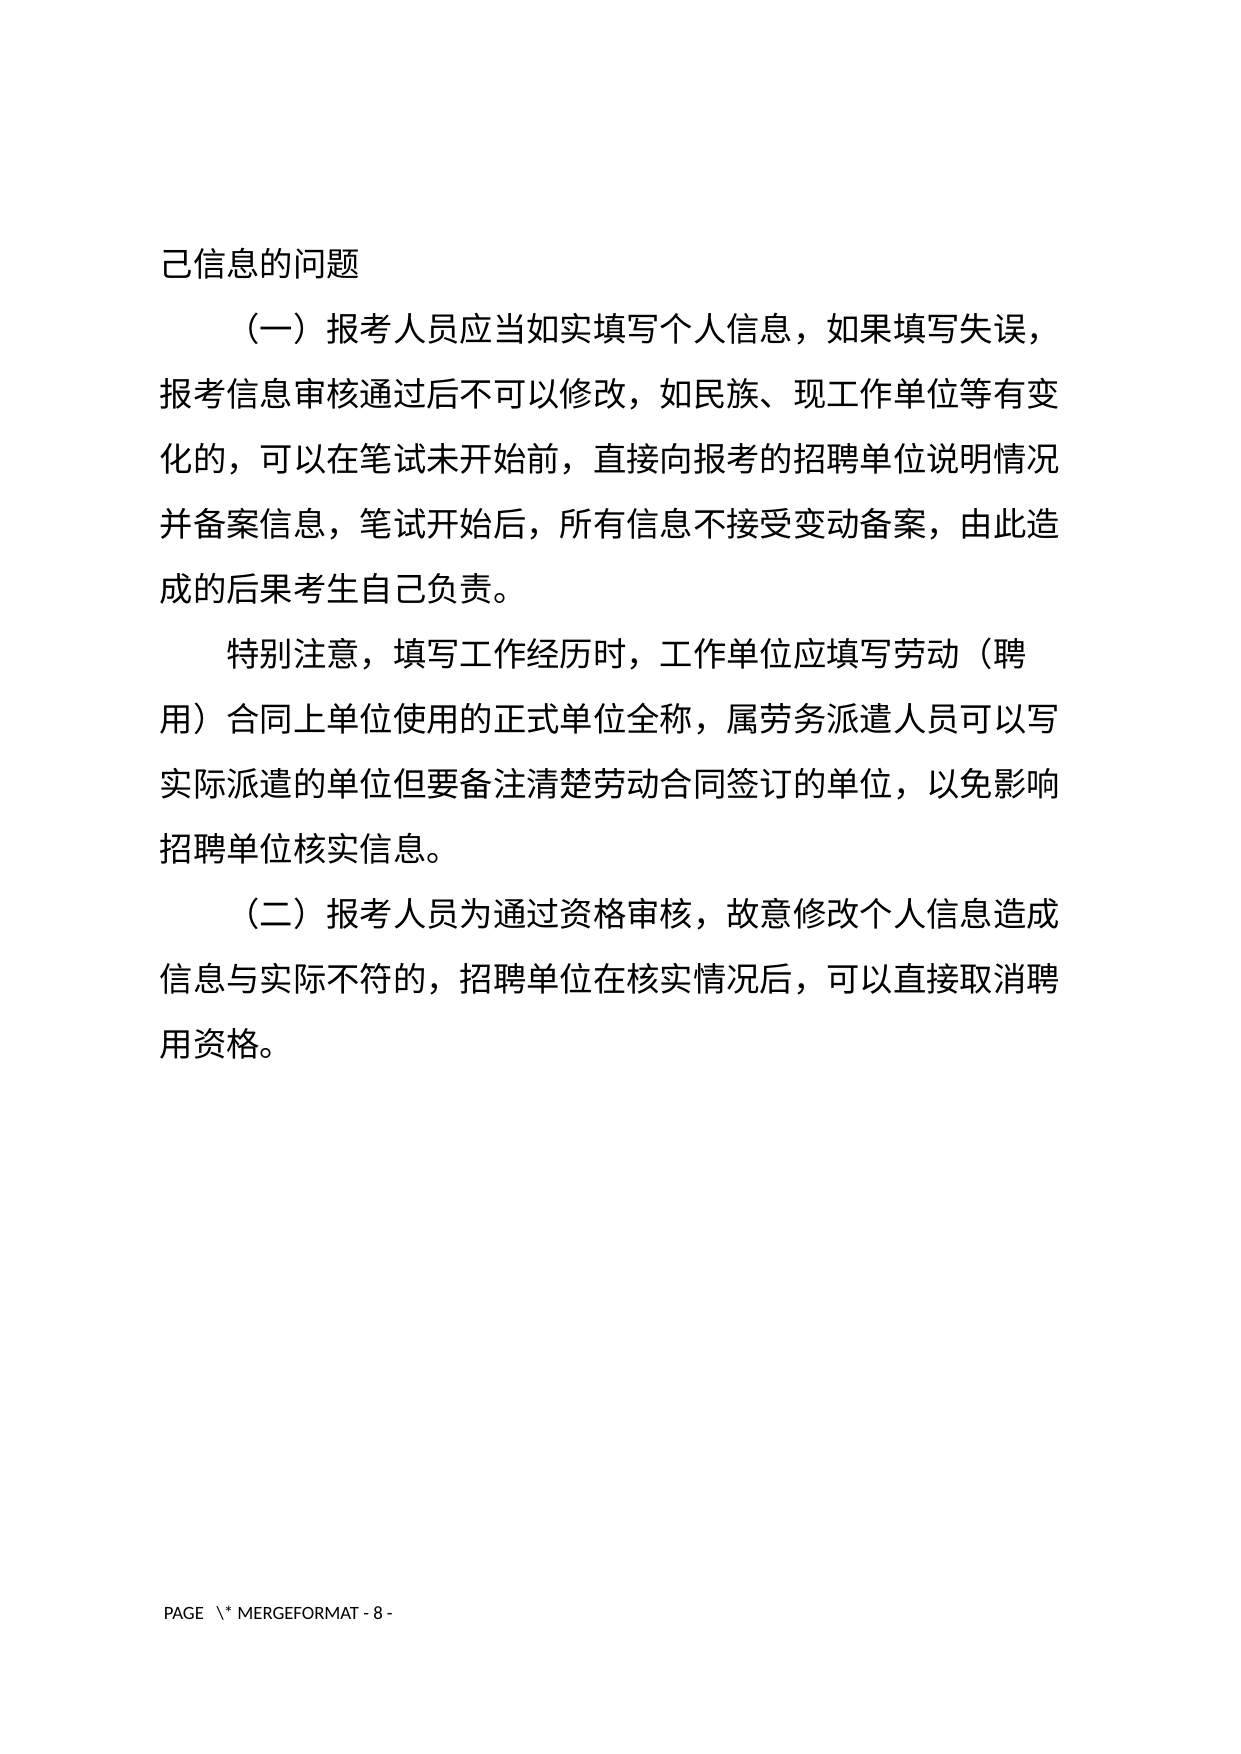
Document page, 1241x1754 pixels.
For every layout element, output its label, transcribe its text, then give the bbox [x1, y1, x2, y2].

text （一）报考人员应当如实填写个人信息，如果填写失误，报考信息审核通过后不可以修改，如民族、现工作单位等有变化的，可以在笔试未开始前，直接向报考的招聘单位说明情况并备案信息，笔试开始后，所有信息不接受变动备案，由此造成的后果考生自己负责。 [159, 295, 1087, 620]
text （二）报考人员为通过资格审核，故意修改个人信息造成信息与实际不符的，招聘单位在核实情况后，可以直接取消聘用资格。 [159, 880, 1087, 1075]
text 特别注意，填写工作经历时，工作单位应填写劳动（聘用）合同上单位使用的正式单位全称，属劳务派遣人员可以写实际派遣的单位但要备注清楚劳动合同签订的单位，以免影响招聘单位核实信息。 [159, 620, 1087, 880]
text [159, 230, 1087, 295]
